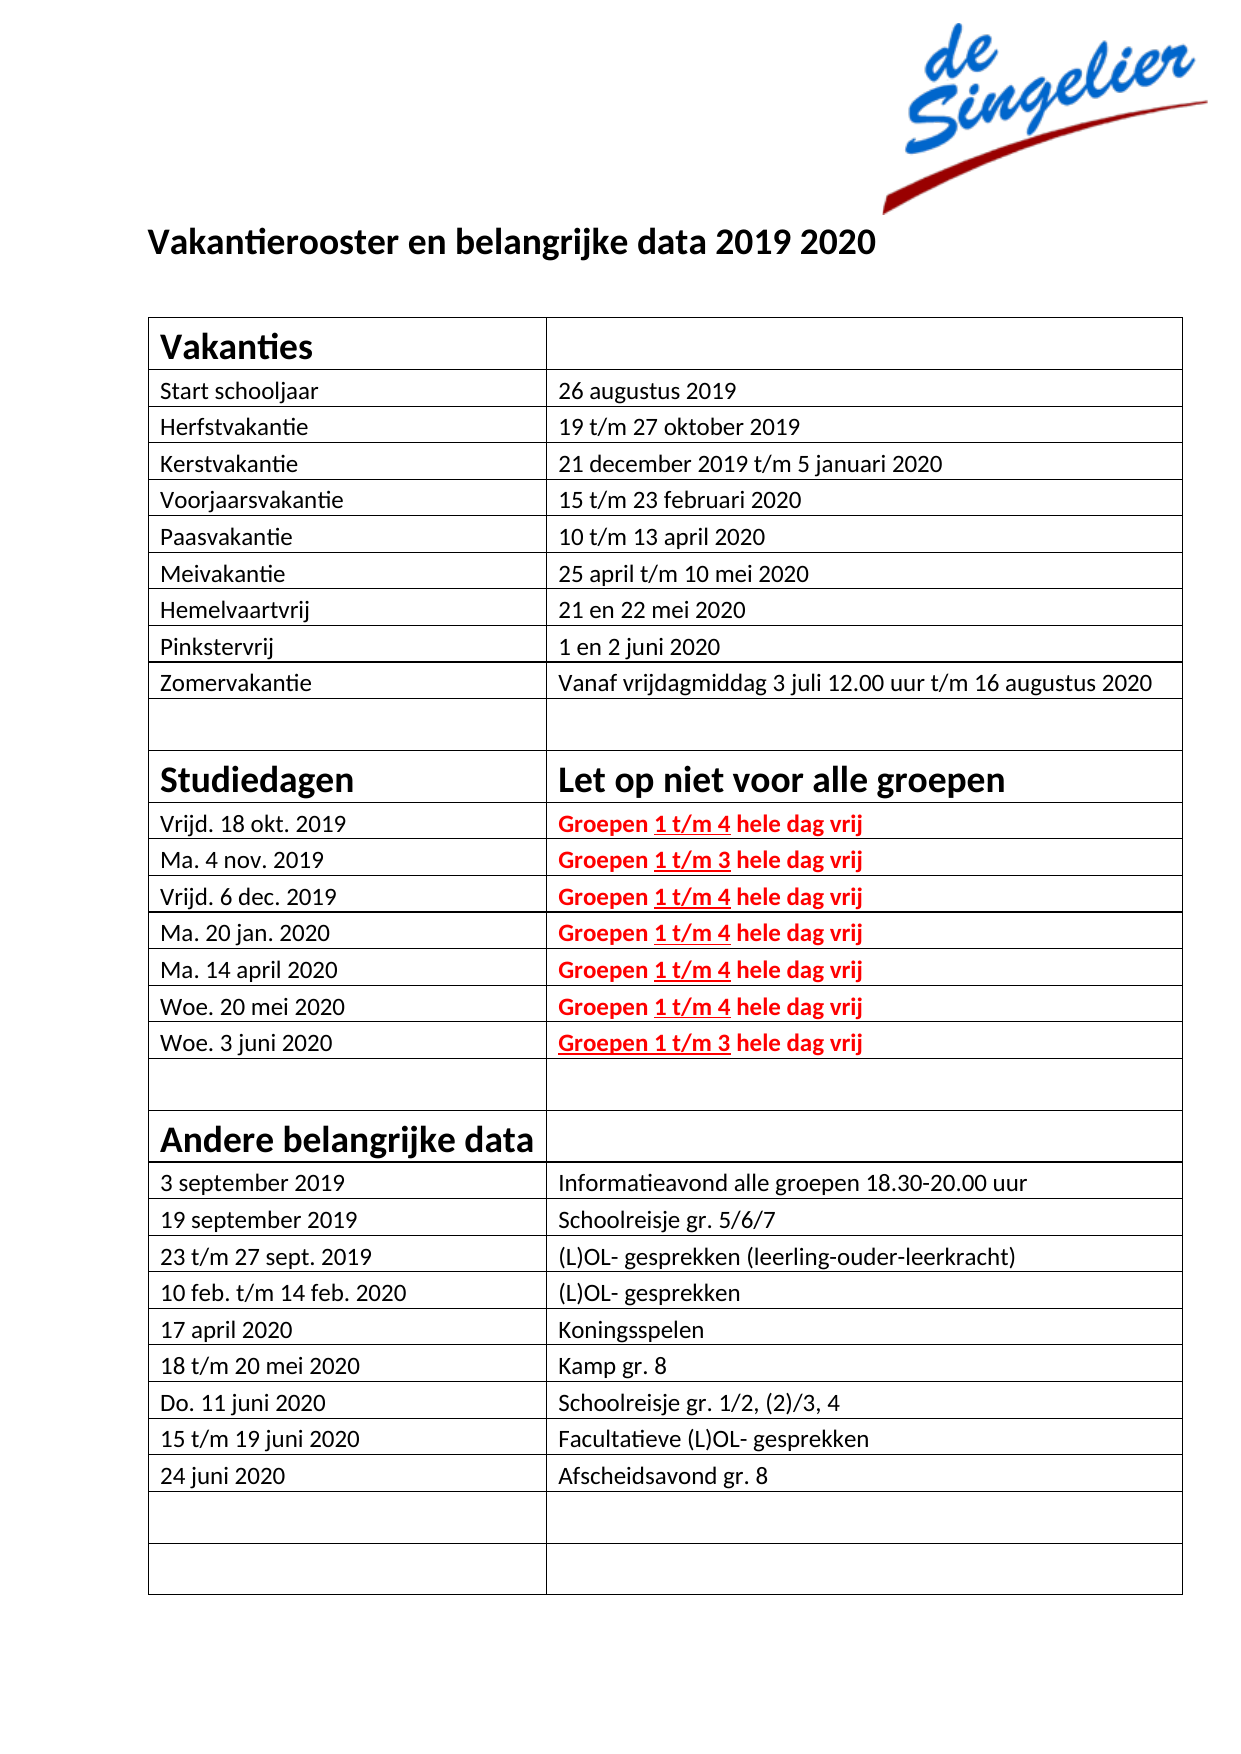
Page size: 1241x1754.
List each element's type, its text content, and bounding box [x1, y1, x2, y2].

picture [882, 23, 1208, 215]
table_cell Vanaf vrijdagmiddag 3 juli 12.00 uur t/m 16 augustus 2020 [547, 663, 1182, 698]
table_cell Schoolreisje gr. 1/2, (2)/3, 4 [547, 1382, 1182, 1417]
table_cell Groepen 1 t/m 4 hele dag vrij [547, 949, 1182, 984]
table_cell Meivakantie [149, 553, 546, 588]
table_cell Zomervakantie [149, 663, 546, 698]
table_header Vakanties [149, 318, 546, 369]
table_cell 23 t/m 27 sept. 2019 [149, 1236, 546, 1271]
table_cell 24 juni 2020 [149, 1455, 546, 1491]
table_cell Vrijd. 18 okt. 2019 [149, 803, 546, 838]
table_cell 21 en 22 mei 2020 [547, 589, 1182, 625]
table_cell Woe. 20 mei 2020 [149, 986, 546, 1021]
table_cell 10 feb. t/m 14 feb. 2020 [149, 1272, 546, 1308]
table_cell [547, 1492, 1182, 1542]
table_cell 19 september 2019 [149, 1199, 546, 1234]
table_cell Studiedagen [149, 751, 546, 802]
table_cell Groepen 1 t/m 4 hele dag vrij [547, 803, 1182, 838]
table_cell 3 september 2019 [149, 1163, 546, 1198]
table_cell Kamp gr. 8 [547, 1345, 1182, 1381]
table_cell Pinkstervrij [149, 626, 546, 661]
text Vakantierooster en belangrijke data 2019 2020 [147, 218, 1090, 264]
table_cell Facultatieve (L)OL- gesprekken [547, 1419, 1182, 1454]
table_cell Koningsspelen [547, 1309, 1182, 1344]
table_cell Andere belangrijke data [149, 1111, 546, 1161]
table_cell Afscheidsavond gr. 8 [547, 1455, 1182, 1491]
table_cell Let op niet voor alle groepen [547, 751, 1182, 802]
table_header [547, 318, 1182, 369]
table_cell 21 december 2019 t/m 5 januari 2020 [547, 443, 1182, 479]
table_cell Ma. 14 april 2020 [149, 949, 546, 984]
table_cell Hemelvaartvrij [149, 589, 546, 625]
table_cell 19 t/m 27 oktober 2019 [547, 407, 1182, 442]
table_cell 18 t/m 20 mei 2020 [149, 1345, 546, 1381]
table_cell (L)OL- gesprekken [547, 1272, 1182, 1308]
table_cell [149, 699, 546, 750]
table_cell Ma. 20 jan. 2020 [149, 913, 546, 948]
table_cell 26 augustus 2019 [547, 370, 1182, 406]
table_cell [547, 1059, 1182, 1109]
table_cell [149, 1544, 546, 1594]
table_cell [149, 1492, 546, 1542]
table_cell Groepen 1 t/m 4 hele dag vrij [547, 876, 1182, 911]
table_cell Paasvakantie [149, 516, 546, 552]
table_cell 10 t/m 13 april 2020 [547, 516, 1182, 552]
table_cell Vrijd. 6 dec. 2019 [149, 876, 546, 911]
table_cell Do. 11 juni 2020 [149, 1382, 546, 1417]
table_cell Start schooljaar [149, 370, 546, 406]
table_cell Groepen 1 t/m 3 hele dag vrij [547, 1022, 1182, 1058]
table_cell [547, 1111, 1182, 1161]
table_cell [547, 1544, 1182, 1594]
table_cell [149, 1059, 546, 1109]
table_cell Schoolreisje gr. 5/6/7 [547, 1199, 1182, 1234]
table_cell 1 en 2 juni 2020 [547, 626, 1182, 661]
table_cell Herfstvakantie [149, 407, 546, 442]
table_cell Ma. 4 nov. 2019 [149, 839, 546, 875]
table_cell Informatieavond alle groepen 18.30-20.00 uur [547, 1163, 1182, 1198]
table_cell Groepen 1 t/m 4 hele dag vrij [547, 913, 1182, 948]
table_cell 25 april t/m 10 mei 2020 [547, 553, 1182, 588]
table_cell [547, 699, 1182, 750]
table_cell (L)OL- gesprekken (leerling-ouder-leerkracht) [547, 1236, 1182, 1271]
table_cell Voorjaarsvakantie [149, 480, 546, 515]
table_cell 15 t/m 23 februari 2020 [547, 480, 1182, 515]
table_cell Groepen 1 t/m 4 hele dag vrij [547, 986, 1182, 1021]
table_cell 15 t/m 19 juni 2020 [149, 1419, 546, 1454]
table_cell Woe. 3 juni 2020 [149, 1022, 546, 1058]
table_cell 17 april 2020 [149, 1309, 546, 1344]
table_cell Kerstvakantie [149, 443, 546, 479]
table_cell Groepen 1 t/m 3 hele dag vrij [547, 839, 1182, 875]
